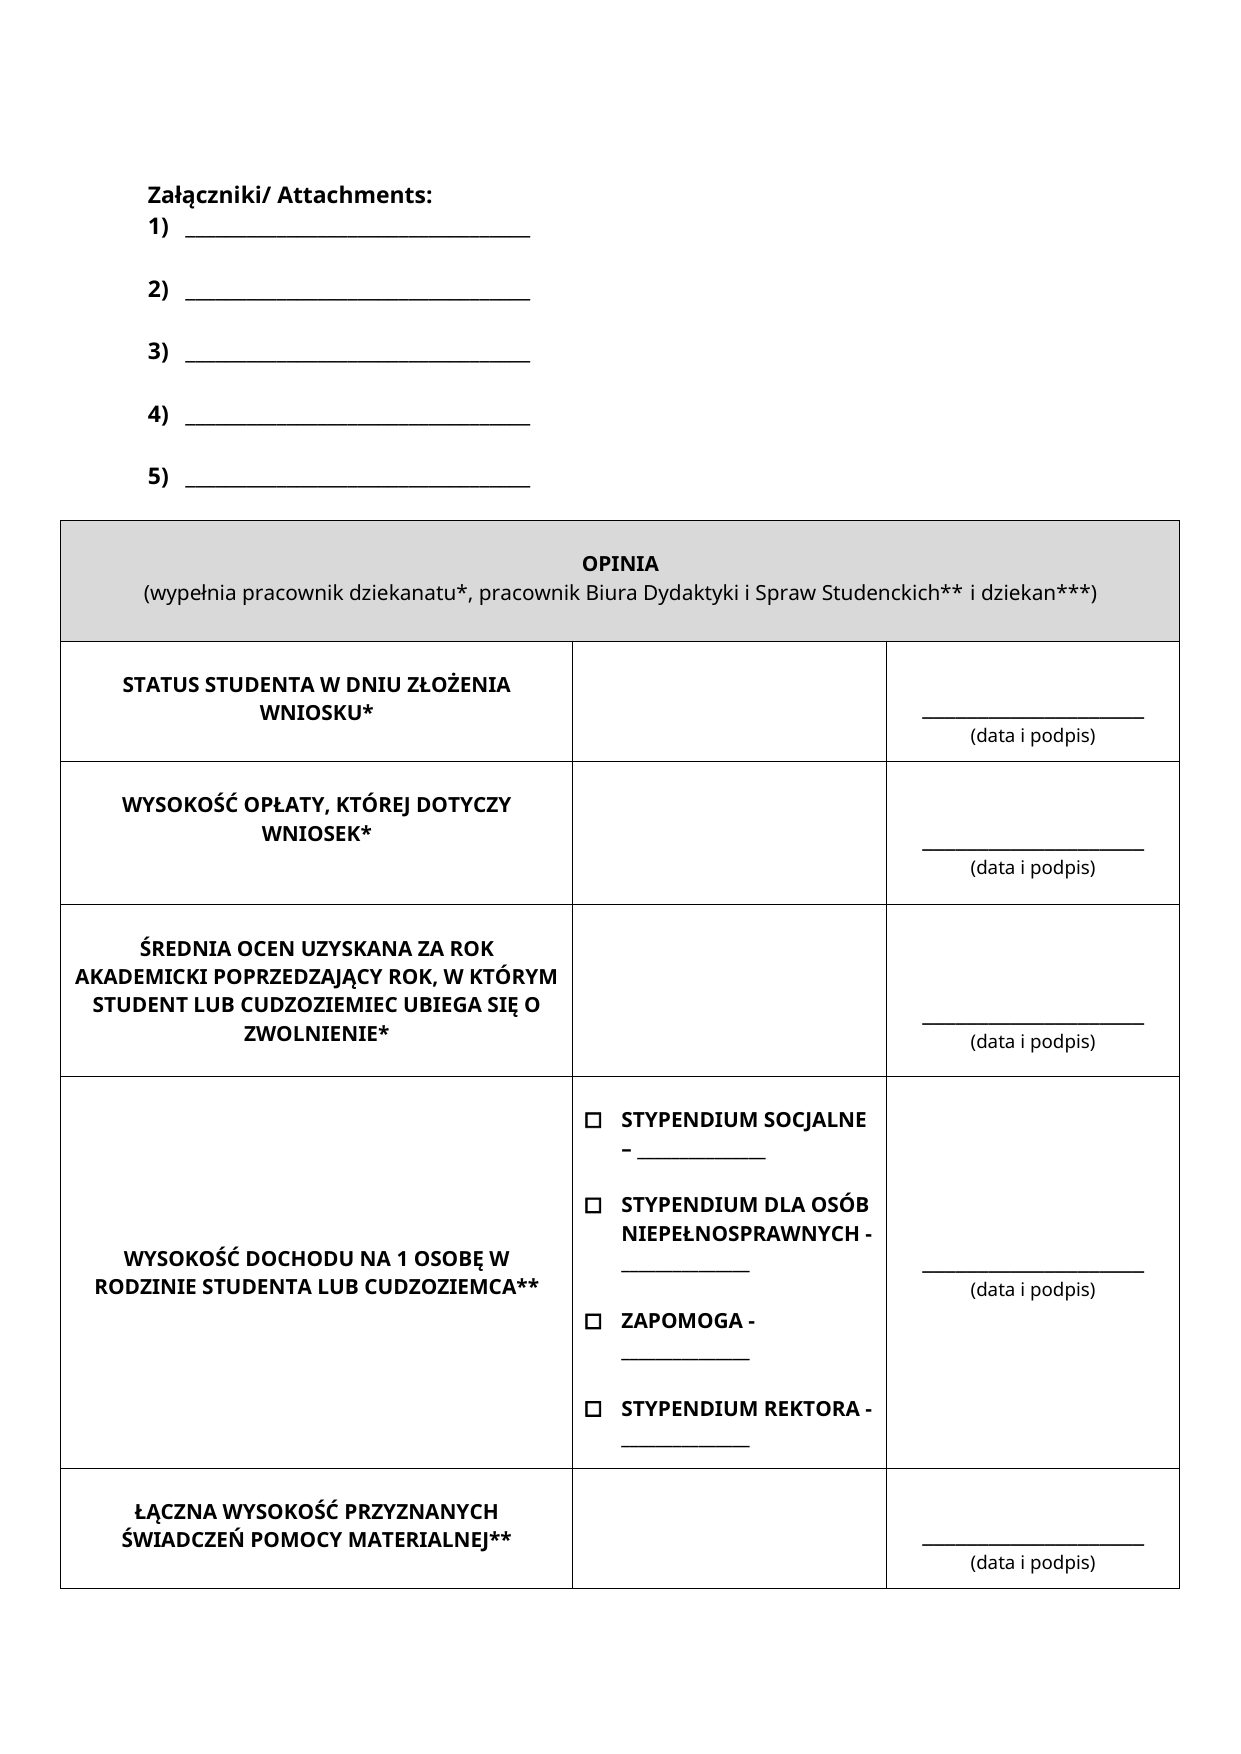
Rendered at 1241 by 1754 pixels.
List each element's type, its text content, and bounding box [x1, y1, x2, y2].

list __________________________________ [148, 398, 1093, 429]
list __________________________________ [148, 460, 1093, 520]
text Załączniki/ Attachments: [148, 179, 1093, 210]
table_cell ŚREDNIA OCEN UZYSKANA ZA ROK AKADEMICKI POPRZEDZAJĄCY ROK, W KTÓRYM STUDENT LUB CUDZOZIEMIEC UBIEGA SIĘ O ZWOLNIENIE* [61, 905, 572, 1076]
table_cell [573, 905, 886, 1076]
table_cell [573, 1469, 886, 1588]
table_cell WYSOKOŚĆ OPŁATY, KTÓREJ DOTYCZY WNIOSEK* [61, 762, 572, 904]
table_cell STATUS STUDENTA W DNIU ZŁOŻENIA WNIOSKU* [61, 642, 572, 761]
list __________________________________ [148, 210, 1093, 241]
table_cell ____________________ (data i podpis) [887, 642, 1179, 761]
table_cell ____________________ (data i podpis) [887, 762, 1179, 904]
list __________________________________ [148, 335, 1093, 366]
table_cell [887, 1469, 1179, 1588]
table_cell [573, 762, 886, 904]
table_cell STYPENDIUM SOCJALNE – _______________ STYPENDIUM DLA OSÓB NIEPEŁNOSPRAWNYCH - _______________ ZAPOMOGA - _______________ STYPENDIUM REKTORA - _______________ [573, 1077, 886, 1468]
table_header OPINIA (wypełnia pracownik dziekanatu*, pracownik Biura Dydaktyki i Spraw Studenckich** i dziekan***) [61, 521, 1179, 641]
table_cell ŁĄCZNA WYSOKOŚĆ PRZYZNANYCH ŚWIADCZEŃ POMOCY MATERIALNEJ** [61, 1469, 572, 1588]
table_cell [573, 642, 886, 761]
table_cell ____________________ (data i podpis) [887, 905, 1179, 1076]
list __________________________________ [148, 273, 1093, 304]
table_cell WYSOKOŚĆ DOCHODU NA 1 OSOBĘ W RODZINIE STUDENTA LUB CUDZOZIEMCA** [61, 1077, 572, 1468]
table_cell ____________________ (data i podpis) [887, 1077, 1179, 1468]
